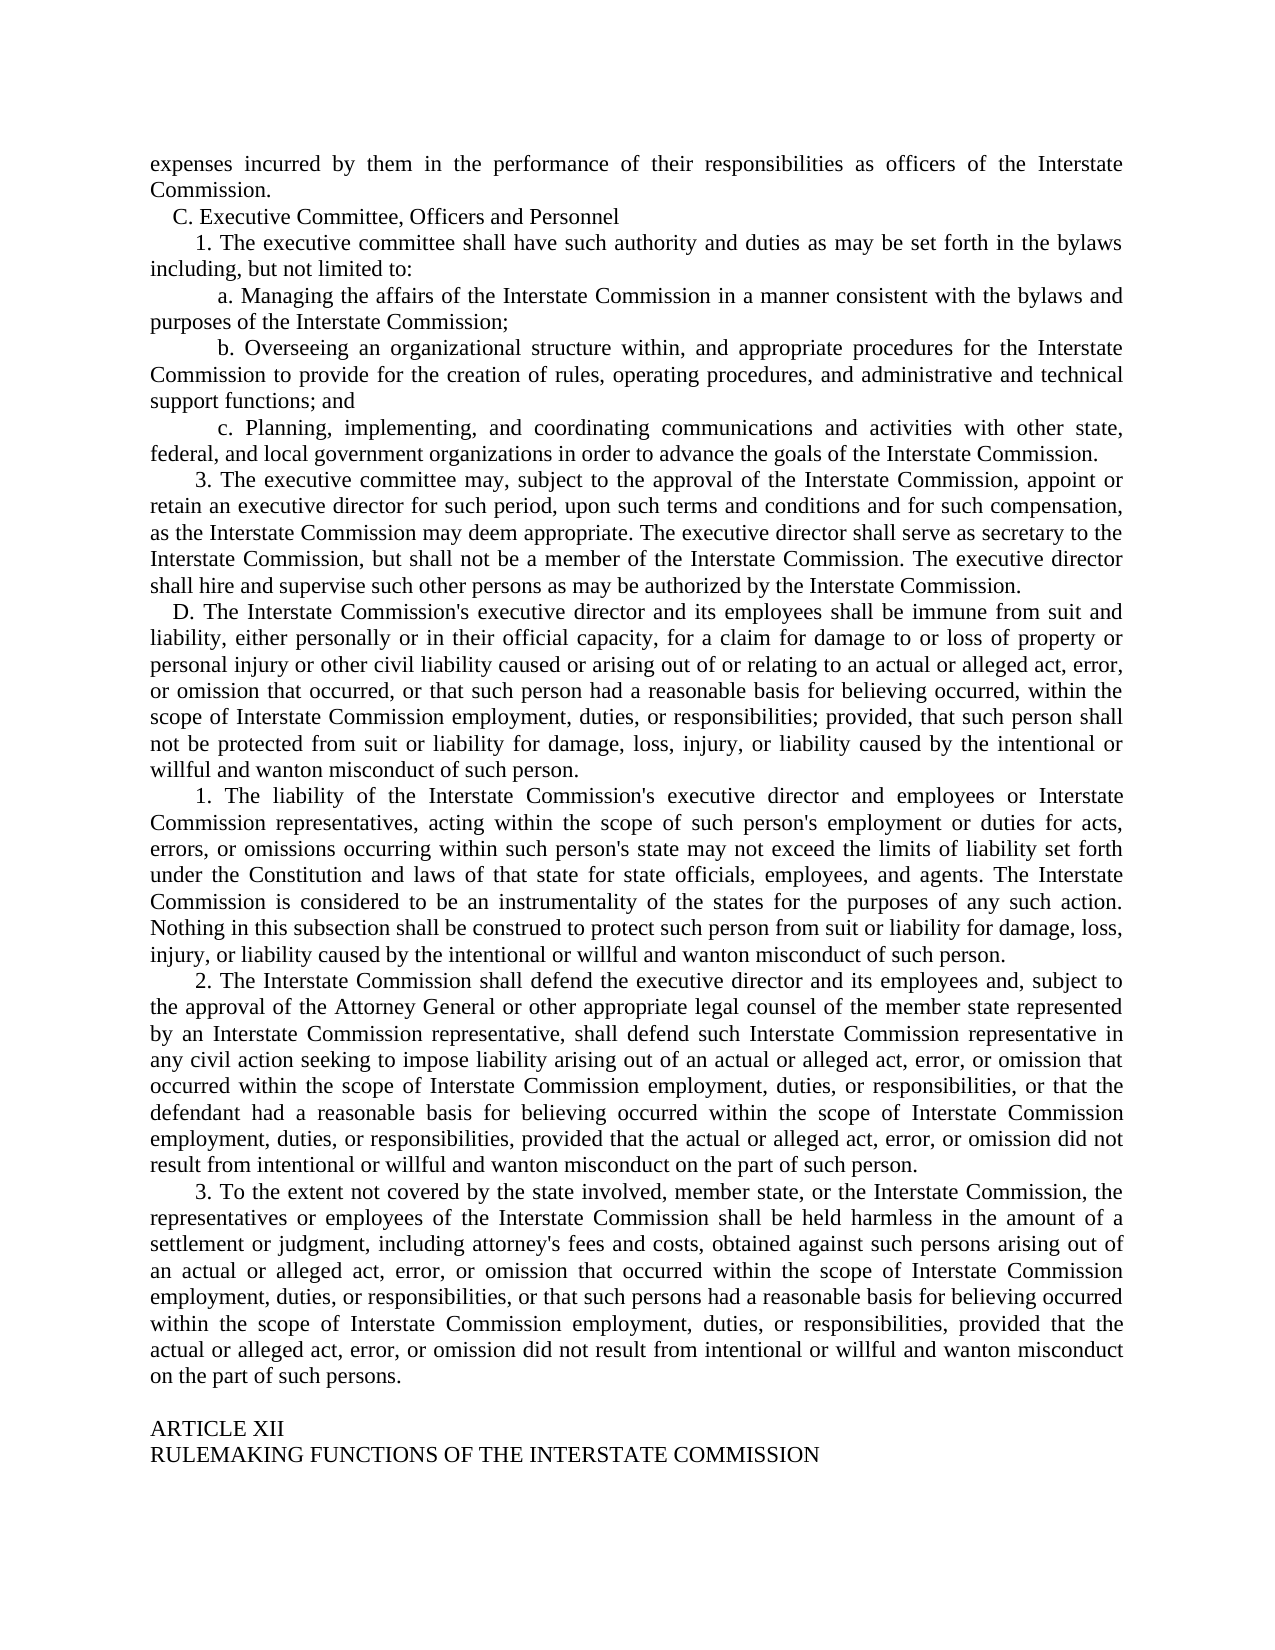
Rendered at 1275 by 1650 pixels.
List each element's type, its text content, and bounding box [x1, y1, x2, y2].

text D. The Interstate Commission's executive director and its employees shall be immune from suit and liability, either personally or in their official capacity, for a claim for damage to or loss of property or personal injury or other civil liability caused or arising out of or relating to an actual or alleged act, error, or omission that occurred, or that such person had a reasonable basis for believing occurred, within the scope of Interstate Commission employment, duties, or responsibilities; provided, that such person shall not be protected from suit or liability for damage, loss, injury, or liability caused by the intentional or willful and wanton misconduct of such person. [150, 598, 1125, 782]
text 3. To the extent not covered by the state involved, member state, or the Interstate Commission, the representatives or employees of the Interstate Commission shall be held harmless in the amount of a settlement or judgment, including attorney's fees and costs, obtained against such persons arising out of an actual or alleged act, error, or omission that occurred within the scope of Interstate Commission employment, duties, or responsibilities, or that such persons had a reasonable basis for believing occurred within the scope of Interstate Commission employment, duties, or responsibilities, provided that the actual or alleged act, error, or omission did not result from intentional or willful and wanton misconduct on the part of such persons. [150, 1178, 1125, 1389]
text C. Executive Committee, Officers and Personnel [150, 203, 1125, 229]
text RULEMAKING FUNCTIONS OF THE INTERSTATE COMMISSION [150, 1441, 1125, 1468]
text c. Planning, implementing, and coordinating communications and activities with other state, federal, and local government organizations in order to advance the goals of the Interstate Commission. [150, 413, 1125, 466]
text a. Managing the affairs of the Interstate Commission in a manner consistent with the bylaws and purposes of the Interstate Commission; [150, 282, 1125, 334]
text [150, 150, 1125, 203]
text 2. The Interstate Commission shall defend the executive director and its employees and, subject to the approval of the Attorney General or other appropriate legal counsel of the member state represented by an Interstate Commission representative, shall defend such Interstate Commission representative in any civil action seeking to impose liability arising out of an actual or alleged act, error, or omission that occurred within the scope of Interstate Commission employment, duties, or responsibilities, or that the defendant had a reasonable basis for believing occurred within the scope of Interstate Commission employment, duties, or responsibilities, provided that the actual or alleged act, error, or omission did not result from intentional or willful and wanton misconduct on the part of such person. [150, 967, 1125, 1178]
text 1. The executive committee shall have such authority and duties as may be set forth in the bylaws including, but not limited to: [150, 229, 1125, 282]
text 3. The executive committee may, subject to the approval of the Interstate Commission, appoint or retain an executive director for such period, upon such terms and conditions and for such compensation, as the Interstate Commission may deem appropriate. The executive director shall serve as secretary to the Interstate Commission, but shall not be a member of the Interstate Commission. The executive director shall hire and supervise such other persons as may be authorized by the Interstate Commission. [150, 466, 1125, 598]
text 1. The liability of the Interstate Commission's executive director and employees or Interstate Commission representatives, acting within the scope of such person's employment or duties for acts, errors, or omissions occurring within such person's state may not exceed the limits of liability set forth under the Constitution and laws of that state for state officials, employees, and agents. The Interstate Commission is considered to be an instrumentality of the states for the purposes of any such action. Nothing in this subsection shall be construed to protect such person from suit or liability for damage, loss, injury, or liability caused by the intentional or willful and wanton misconduct of such person. [150, 782, 1125, 967]
text b. Overseeing an organizational structure within, and appropriate procedures for the Interstate Commission to provide for the creation of rules, operating procedures, and administrative and technical support functions; and [150, 334, 1125, 413]
text ARTICLE XII [150, 1415, 1125, 1441]
